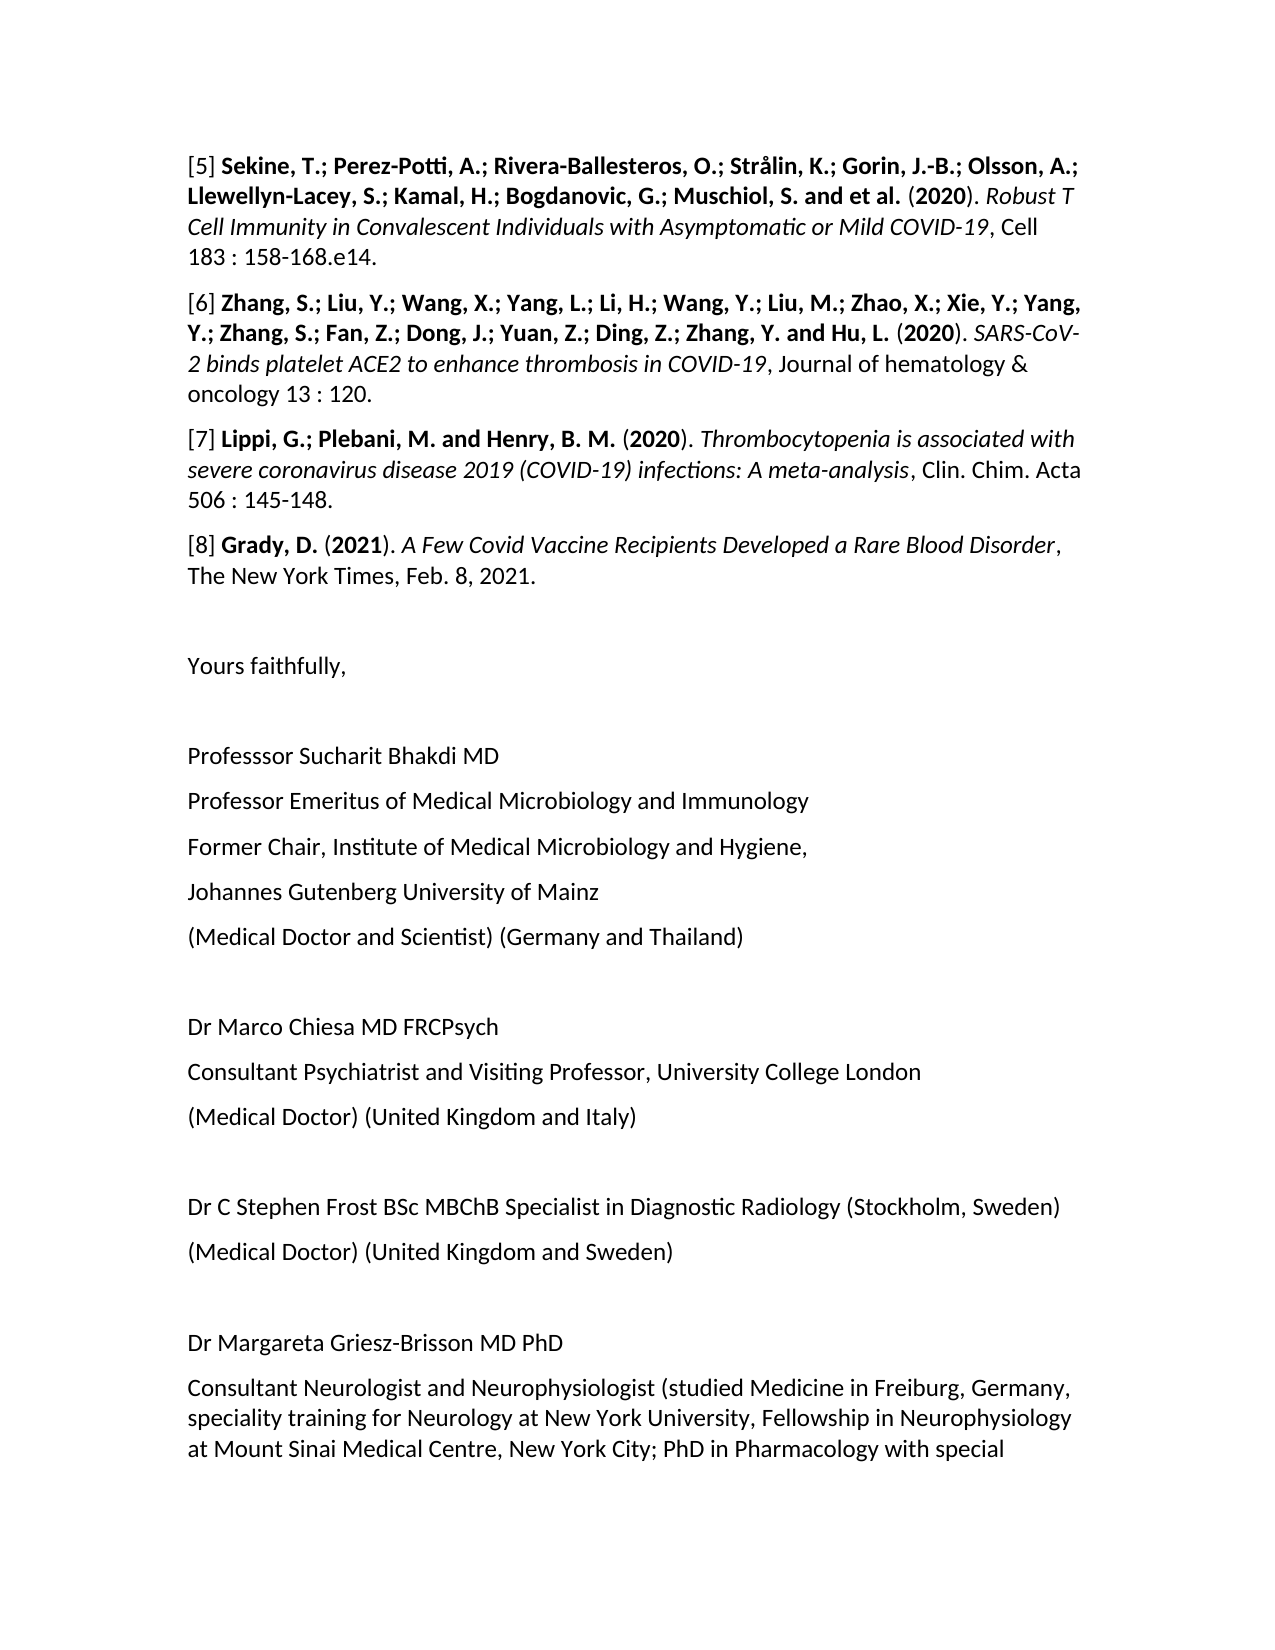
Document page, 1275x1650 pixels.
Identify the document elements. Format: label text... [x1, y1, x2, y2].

text Consultant Psychiatrist and Visiting Professor, University College London [187, 1056, 1087, 1087]
text Johannes Gutenberg University of Mainz [187, 876, 1087, 906]
text [8] Grady, D. (2021). A Few Covid Vaccine Recipients Developed a Rare Blood Disorder, The New York Times, Feb. 8, 2021. [187, 529, 1087, 591]
text [5] Sekine, T.; Perez-Potti, A.; Rivera-Ballesteros, O.; Strålin, K.; Gorin, J.-B.; Olsson, A.; Llewellyn-Lacey, S.; Kamal, H.; Bogdanovic, G.; Muschiol, S. and et al. (2020). Robust T Cell Immunity in Convalescent Individuals with Asymptomatic or Mild COVID-19, Cell 183 : 158-168.e14. [187, 150, 1087, 272]
text (Medical Doctor) (United Kingdom and Italy) [187, 1101, 1087, 1132]
text Dr Margareta Griesz-Brisson MD PhD [187, 1327, 1087, 1357]
text Dr Marco Chiesa MD FRCPsych [187, 1011, 1087, 1042]
text Yours faithfully, [187, 650, 1087, 681]
text (Medical Doctor) (United Kingdom and Sweden) [187, 1237, 1087, 1267]
text (Medical Doctor and Scientist) (Germany and Thailand) [187, 921, 1087, 951]
text Professsor Sucharit Bhakdi MD [187, 740, 1087, 771]
text [7] Lippi, G.; Plebani, M. and Henry, B. M. (2020). Thrombocytopenia is associated with severe coronavirus disease 2019 (COVID-19) infections: A meta-analysis, Clin. Chim. Acta 506 : 145-148. [187, 423, 1087, 515]
text Professor Emeritus of Medical Microbiology and Immunology [187, 786, 1087, 816]
text Dr C Stephen Frost BSc MBChB Specialist in Diagnostic Radiology (Stockholm, Sweden) [187, 1191, 1087, 1222]
text [6] Zhang, S.; Liu, Y.; Wang, X.; Yang, L.; Li, H.; Wang, Y.; Liu, M.; Zhao, X.; Xie, Y.; Yang, Y.; Zhang, S.; Fan, Z.; Dong, J.; Yuan, Z.; Ding, Z.; Zhang, Y. and Hu, L. (2020). SARS-CoV-2 binds platelet ACE2 to enhance thrombosis in COVID-19, Journal of hematology & oncology 13 : 120. [187, 287, 1087, 409]
text Former Chair, Institute of Medical Microbiology and Hygiene, [187, 831, 1087, 861]
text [187, 1372, 1087, 1463]
